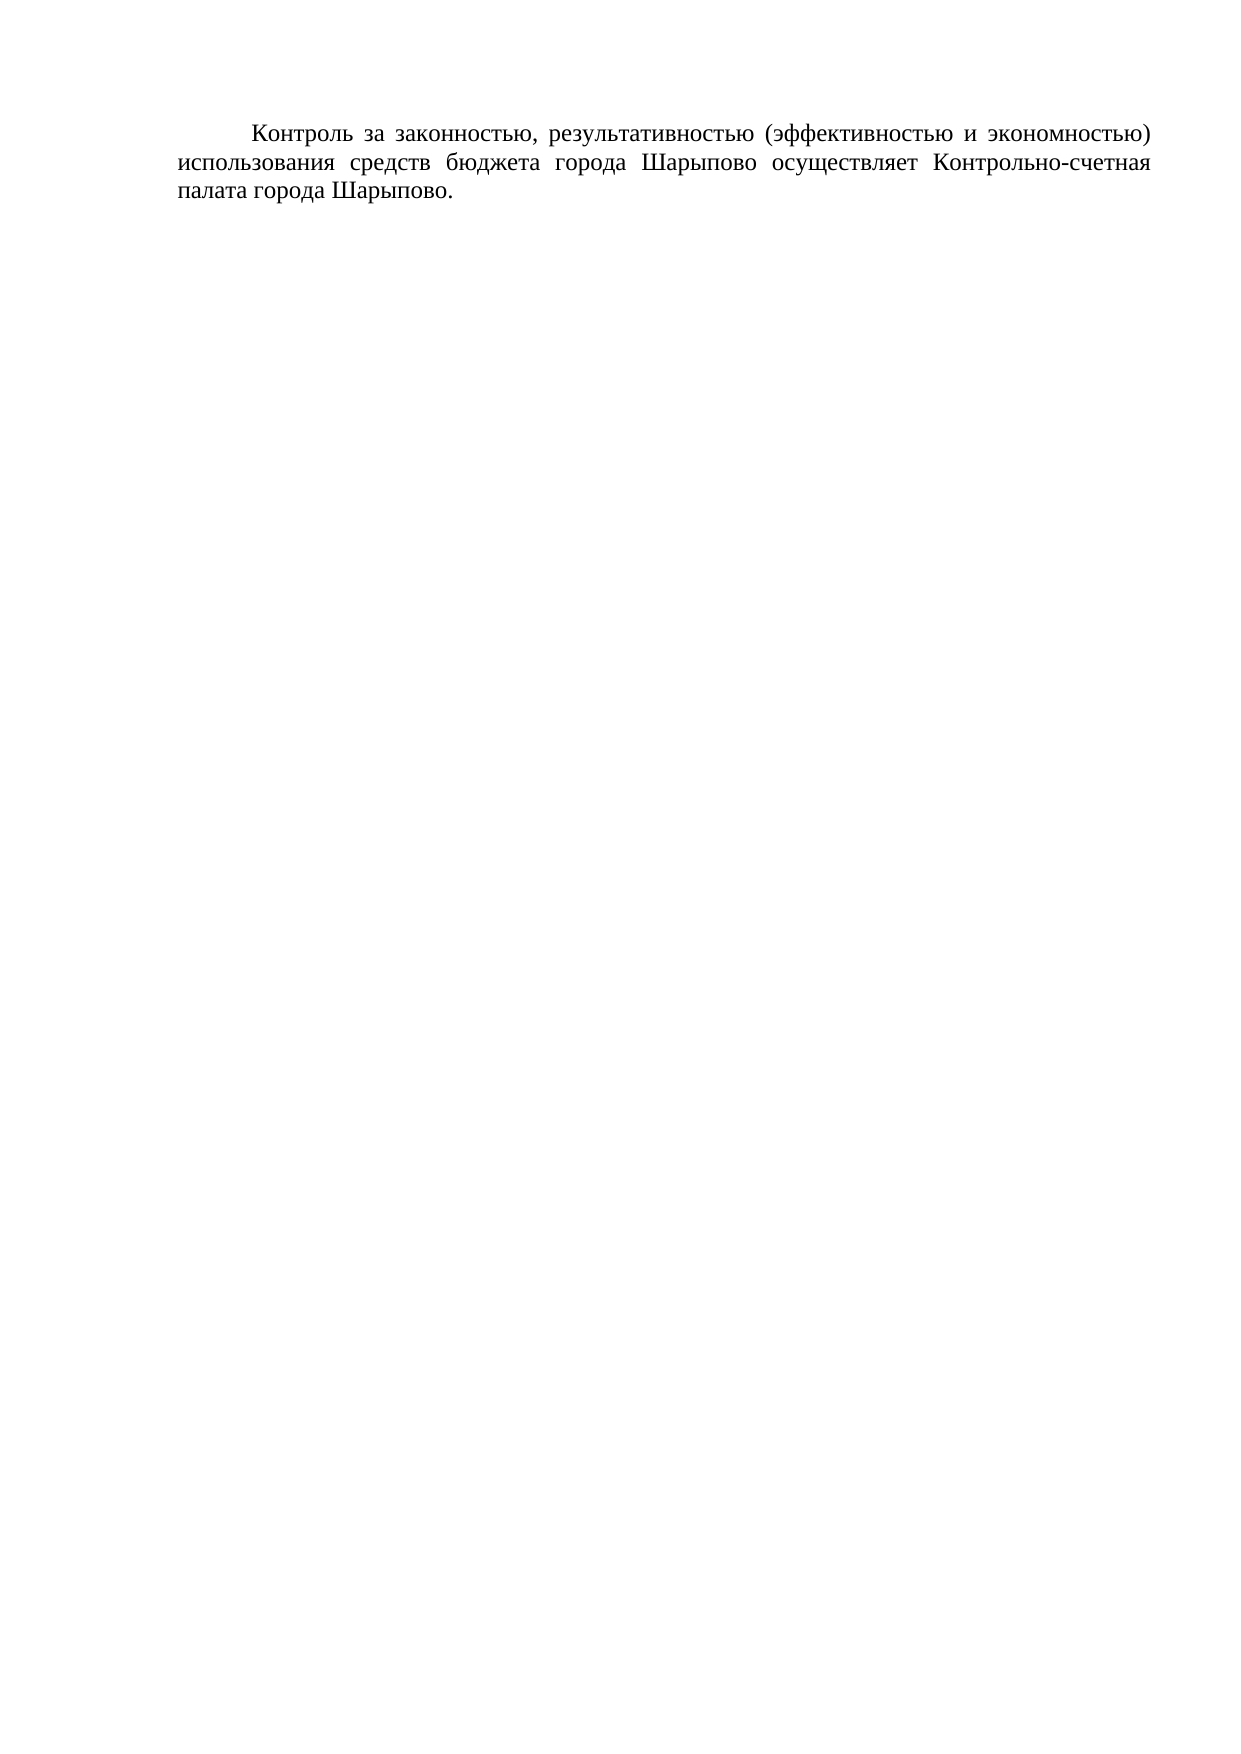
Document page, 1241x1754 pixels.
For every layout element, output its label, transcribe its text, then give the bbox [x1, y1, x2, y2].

text Контроль за законностью, результативностью (эффективностью и экономностью) использования средств бюджета города Шарыпово осуществляет Контрольно-счетная палата города Шарыпово. [177, 118, 1152, 204]
